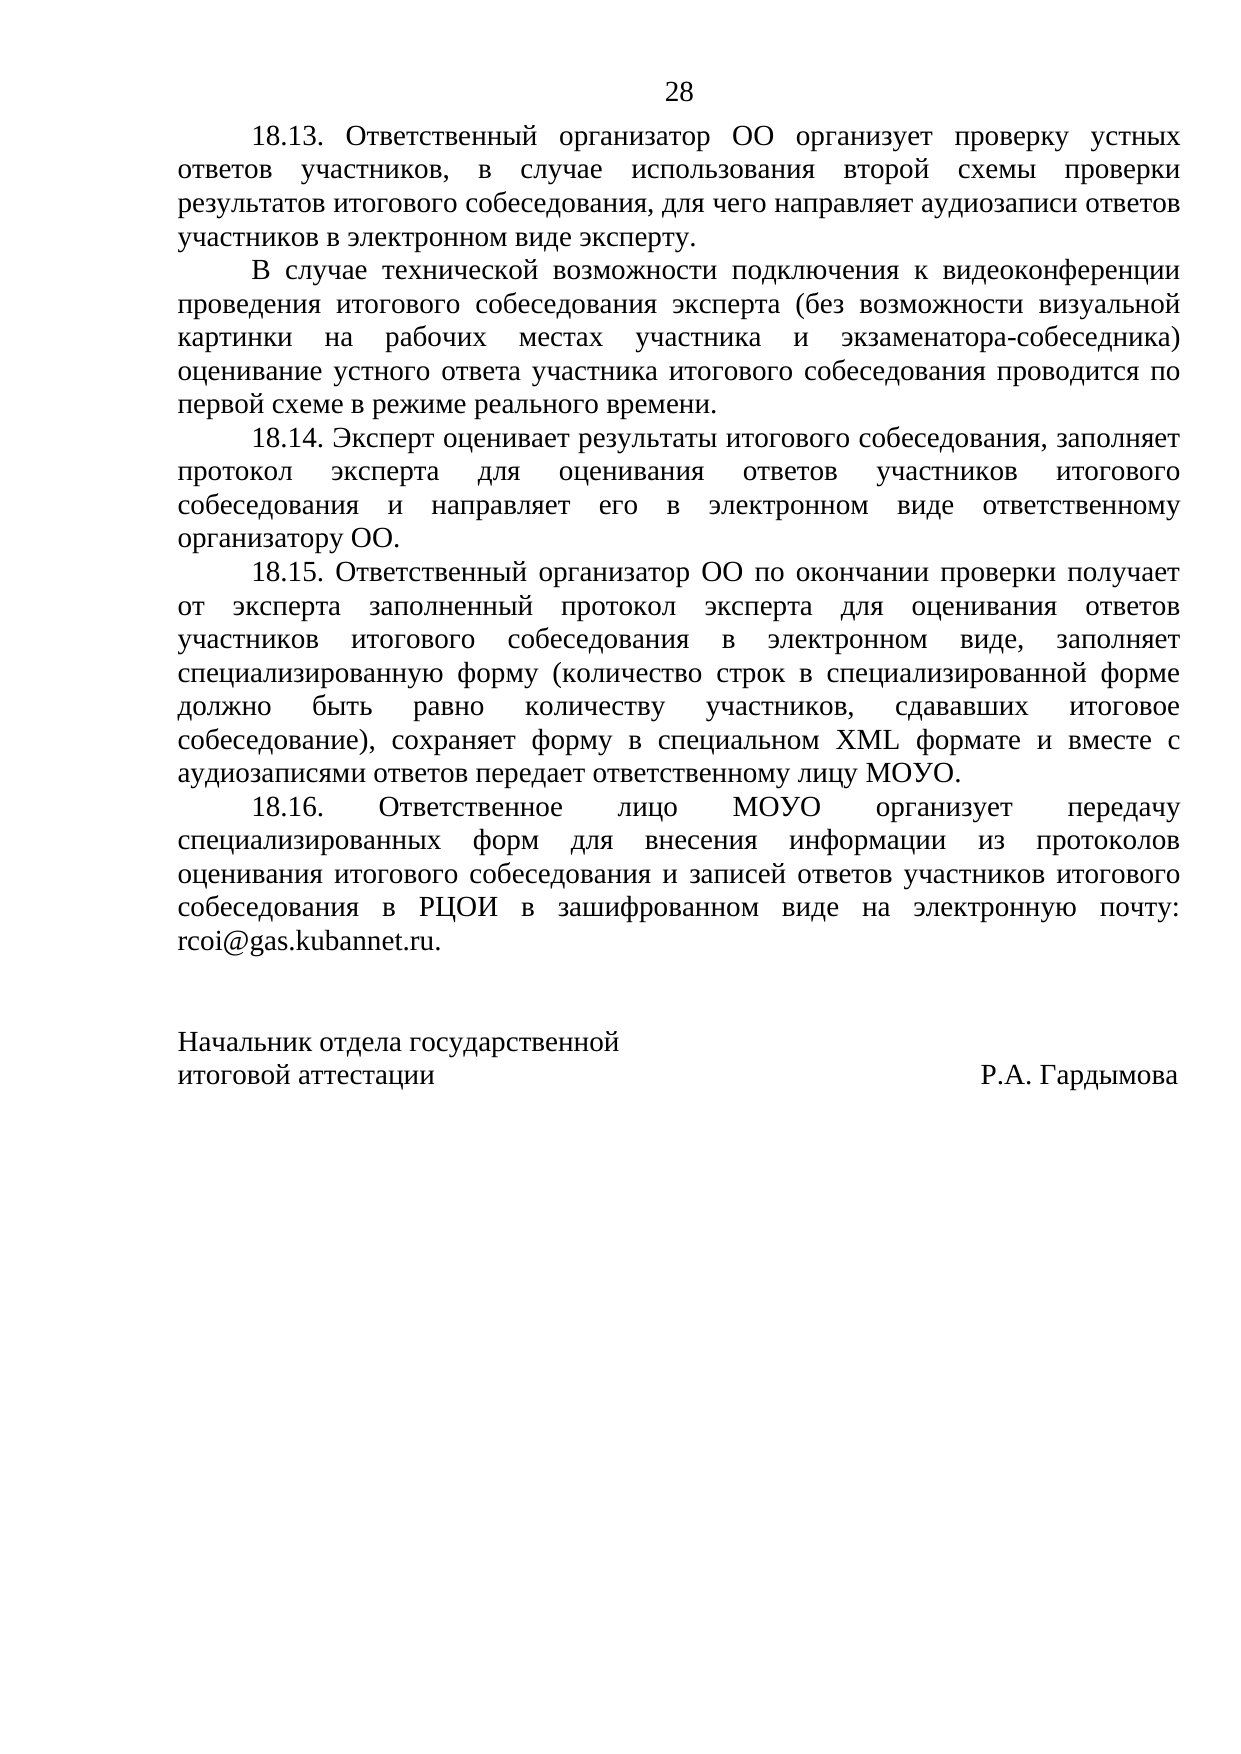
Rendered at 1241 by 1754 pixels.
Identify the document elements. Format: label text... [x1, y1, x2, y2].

text 18.15. Ответственный организатор ОО по окончании проверки получает от эксперта заполненный протокол эксперта для оценивания ответов участников итогового собеседования в электронном виде, заполняет специализированную форму (количество строк в специализированной форме должно быть равно количеству участников, сдававших итоговое собеседование), сохраняет форму в специальном XML формате и вместе с аудиозаписями ответов передает ответственному лицу МОУО. [177, 554, 1181, 789]
text 18.13. Ответственный организатор ОО организует проверку устных ответов участников, в случае использования второй схемы проверки результатов итогового собеседования, для чего направляет аудиозаписи ответов участников в электронном виде эксперту. [177, 118, 1181, 252]
text В случае технической возможности подключения к видеоконференции проведения итогового собеседования эксперта (без возможности визуальной картинки на рабочих местах участника и экзаменатора-собеседника) оценивание устного ответа участника итогового собеседования проводится по первой схеме в режиме реального времени. [177, 252, 1181, 420]
text итоговой аттестации Р.А. Гардымова [177, 1057, 1181, 1091]
text 18.16. Ответственное лицо МОУО организует передачу специализированных форм для внесения информации из протоколов оценивания итогового собеседования и записей ответов участников итогового собеседования в РЦОИ в зашифрованном виде на электронную почту: rcoi@gas.kubannet.ru. [177, 789, 1181, 957]
text Начальник отдела государственной [177, 1024, 1181, 1057]
text 18.14. Эксперт оценивает результаты итогового собеседования, заполняет протокол эксперта для оценивания ответов участников итогового собеседования и направляет его в электронном виде ответственному организатору ОО. [177, 420, 1181, 554]
